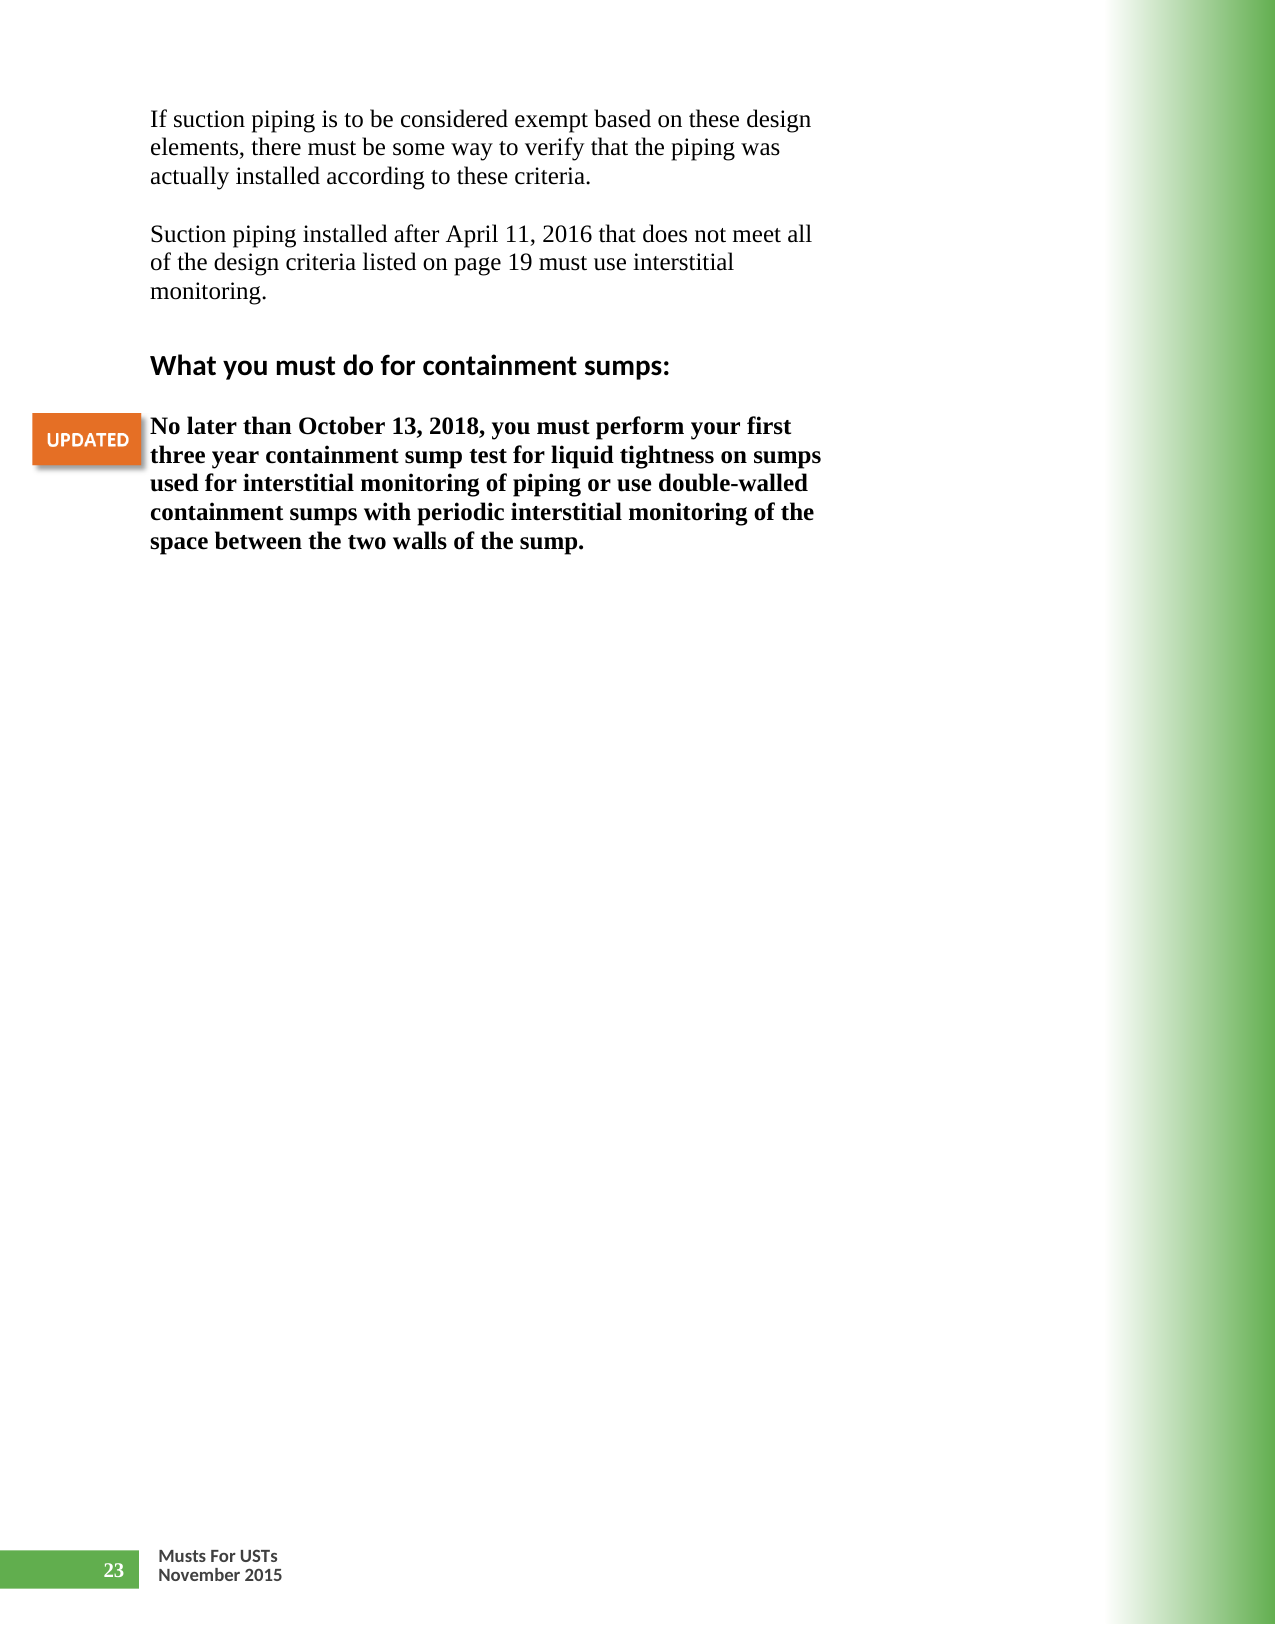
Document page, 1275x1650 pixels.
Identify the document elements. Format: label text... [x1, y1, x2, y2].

text If suction piping is to be considered exempt based on these design elements, there must be some way to verify that the piping was actually installed according to these criteria. [150, 104, 825, 190]
text Suction piping installed after April 11, 2016 that does not meet all of the design criteria listed on page 19 must use interstitial monitoring. [150, 219, 825, 305]
text No later than October 13, 2018, you must perform your first three year containment sump test for liquid tightness on sumps used for interstitial monitoring of piping or use double-walled containment sumps with periodic interstitial monitoring of the space between the two walls of the sump. [150, 411, 825, 555]
picture [32, 413, 150, 477]
subtitle What you must do for containment sumps: [150, 347, 825, 382]
